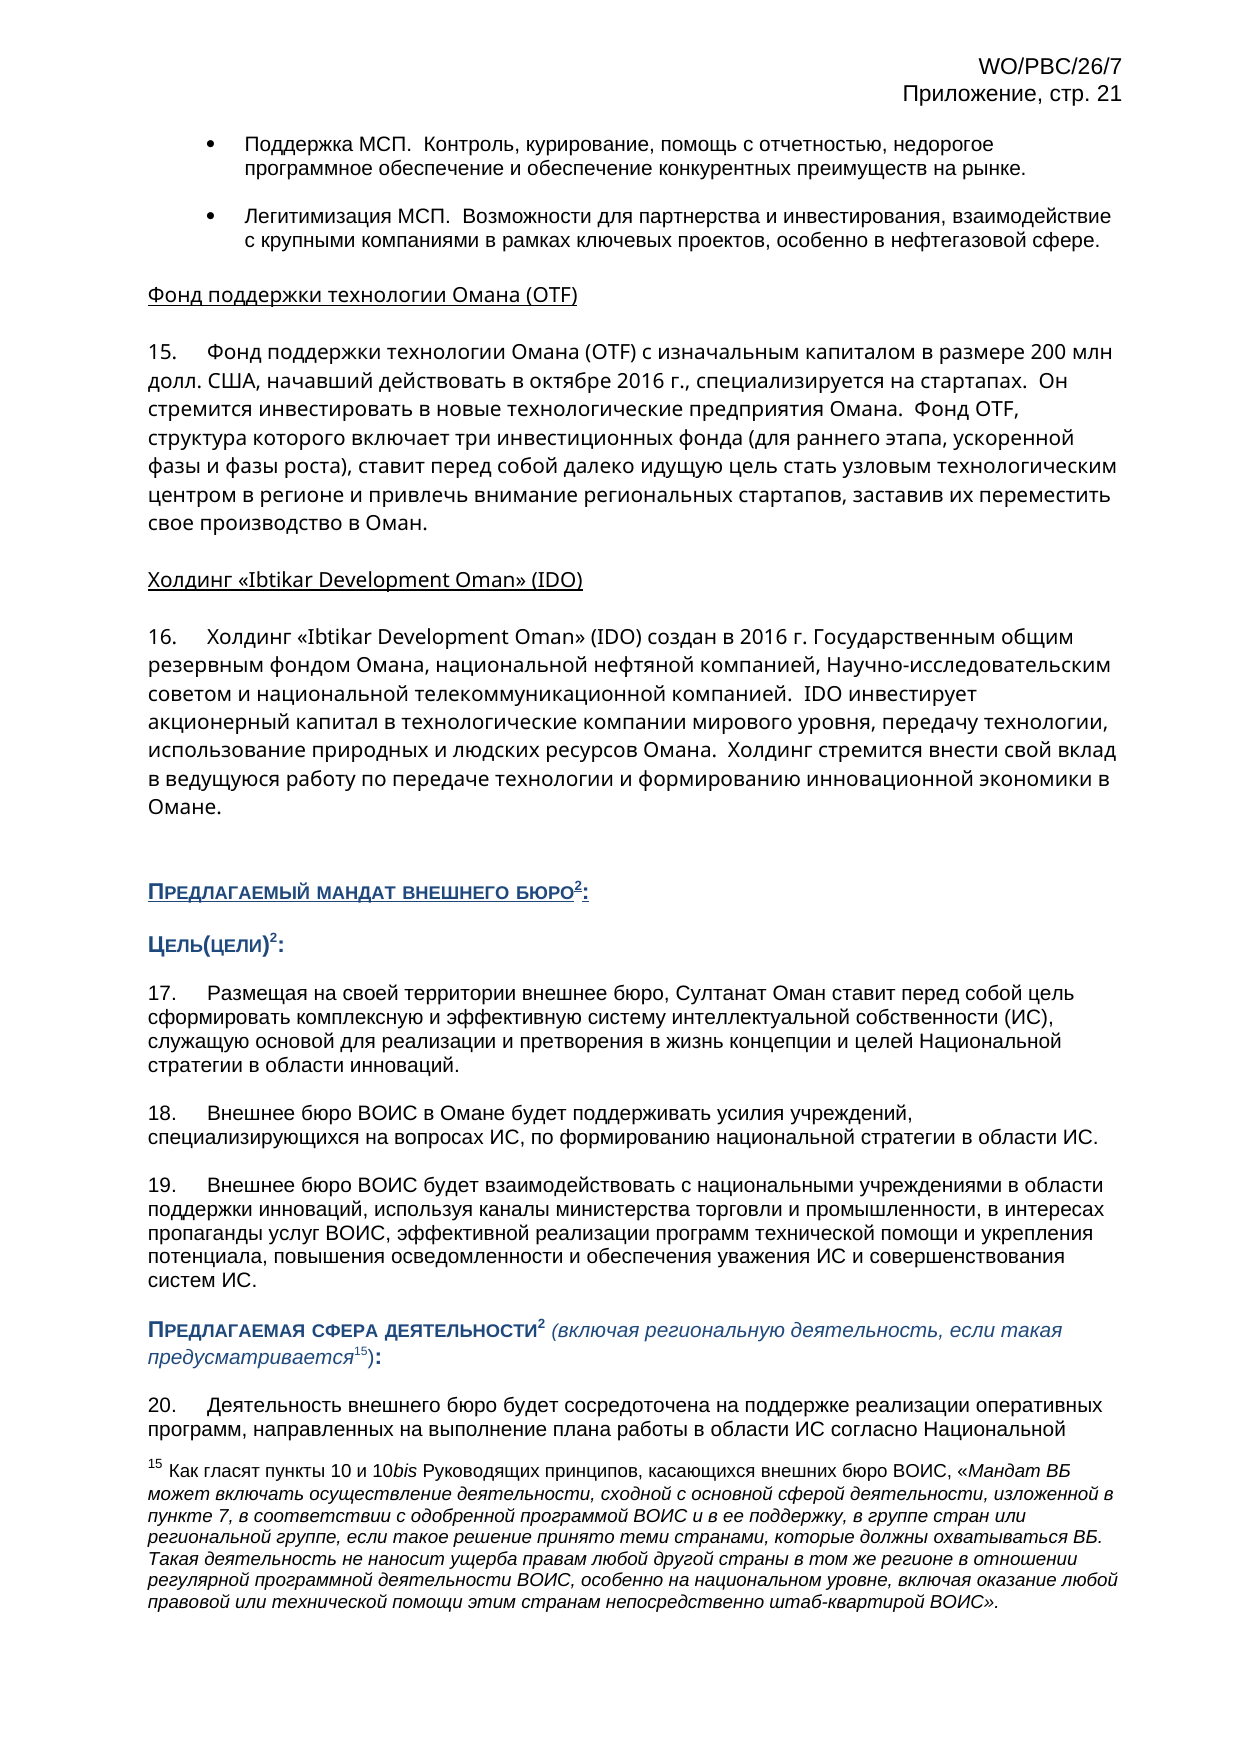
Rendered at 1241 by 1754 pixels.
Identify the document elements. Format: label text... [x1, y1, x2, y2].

list Фонд поддержки технологии Омана (OTF) с изначальным капиталом в размере 200 млн долл. США, начавший действовать в октябре 2016 г., специализируется на стартапах. Он стремится инвестировать в новые технологические предприятия Омана. Фонд OTF, структура которого включает три инвестиционных фонда (для раннего этапа, ускоренной фазы и фазы роста), ставит перед собой далеко идущую цель стать узловым технологическим центром в регионе и привлечь внимание региональных стартапов, заставив их переместить свое производство в Оман. [148, 337, 1124, 537]
list Холдинг «Ibtikar Development Oman» (IDO) создан в 2016 г. Государственным общим резервным фондом Омана, национальной нефтяной компанией, Научно-исследовательским советом и национальной телекоммуникационной компанией. IDO инвестирует акционерный капитал в технологические компании мирового уровня, передачу технологии, использование природных и людских ресурсов Омана. Холдинг стремится внести свой вклад в ведущуюся работу по передаче технологии и формированию инновационной экономики в Омане. [148, 622, 1124, 821]
list Внешнее бюро ВОИС будет взаимодействовать с национальными учреждениями в области поддержки инноваций, используя каналы министерства торговли и промышленности, в интересах пропаганды услуг ВОИС, эффективной реализации программ технической помощи и укрепления потенциала, повышения осведомленности и обеспечения уважения ИС и совершенствования систем ИС. [148, 1172, 1124, 1292]
list Размещая на своей территории внешнее бюро, Султанат Оман ставит перед собой цель сформировать комплексную и эффективную систему интеллектуальной собственности (ИС), служащую основой для реализации и претворения в жизнь концепции и целей Национальной стратегии в области инноваций. [148, 981, 1124, 1077]
text Предлагаемая сфера деятельности2 (включая региональную деятельность, если такая предусматривается): [148, 1316, 1122, 1369]
text Цель(цели)2: [148, 931, 1122, 957]
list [148, 1393, 1124, 1441]
text Фонд поддержки технологии Омана (OTF) [148, 281, 1122, 309]
text Предлагаемый мандат внешнего бюро2: [148, 878, 1122, 904]
list Поддержка МСП. Контроль, курирование, помощь с отчетностью, недорогое программное обеспечение и обеспечение конкурентных преимуществ на рынке. [207, 132, 1122, 180]
list Внешнее бюро ВОИС в Омане будет поддерживать усилия учреждений, специализирующихся на вопросах ИС, по формированию национальной стратегии в области ИС. [148, 1101, 1124, 1148]
text Холдинг «Ibtikar Development Oman» (IDO) [148, 565, 1122, 593]
list Легитимизация МСП. Возможности для партнерства и инвестирования, взаимодействие с крупными компаниями в рамках ключевых проектов, особенно в нефтегазовой сфере. [207, 204, 1122, 252]
